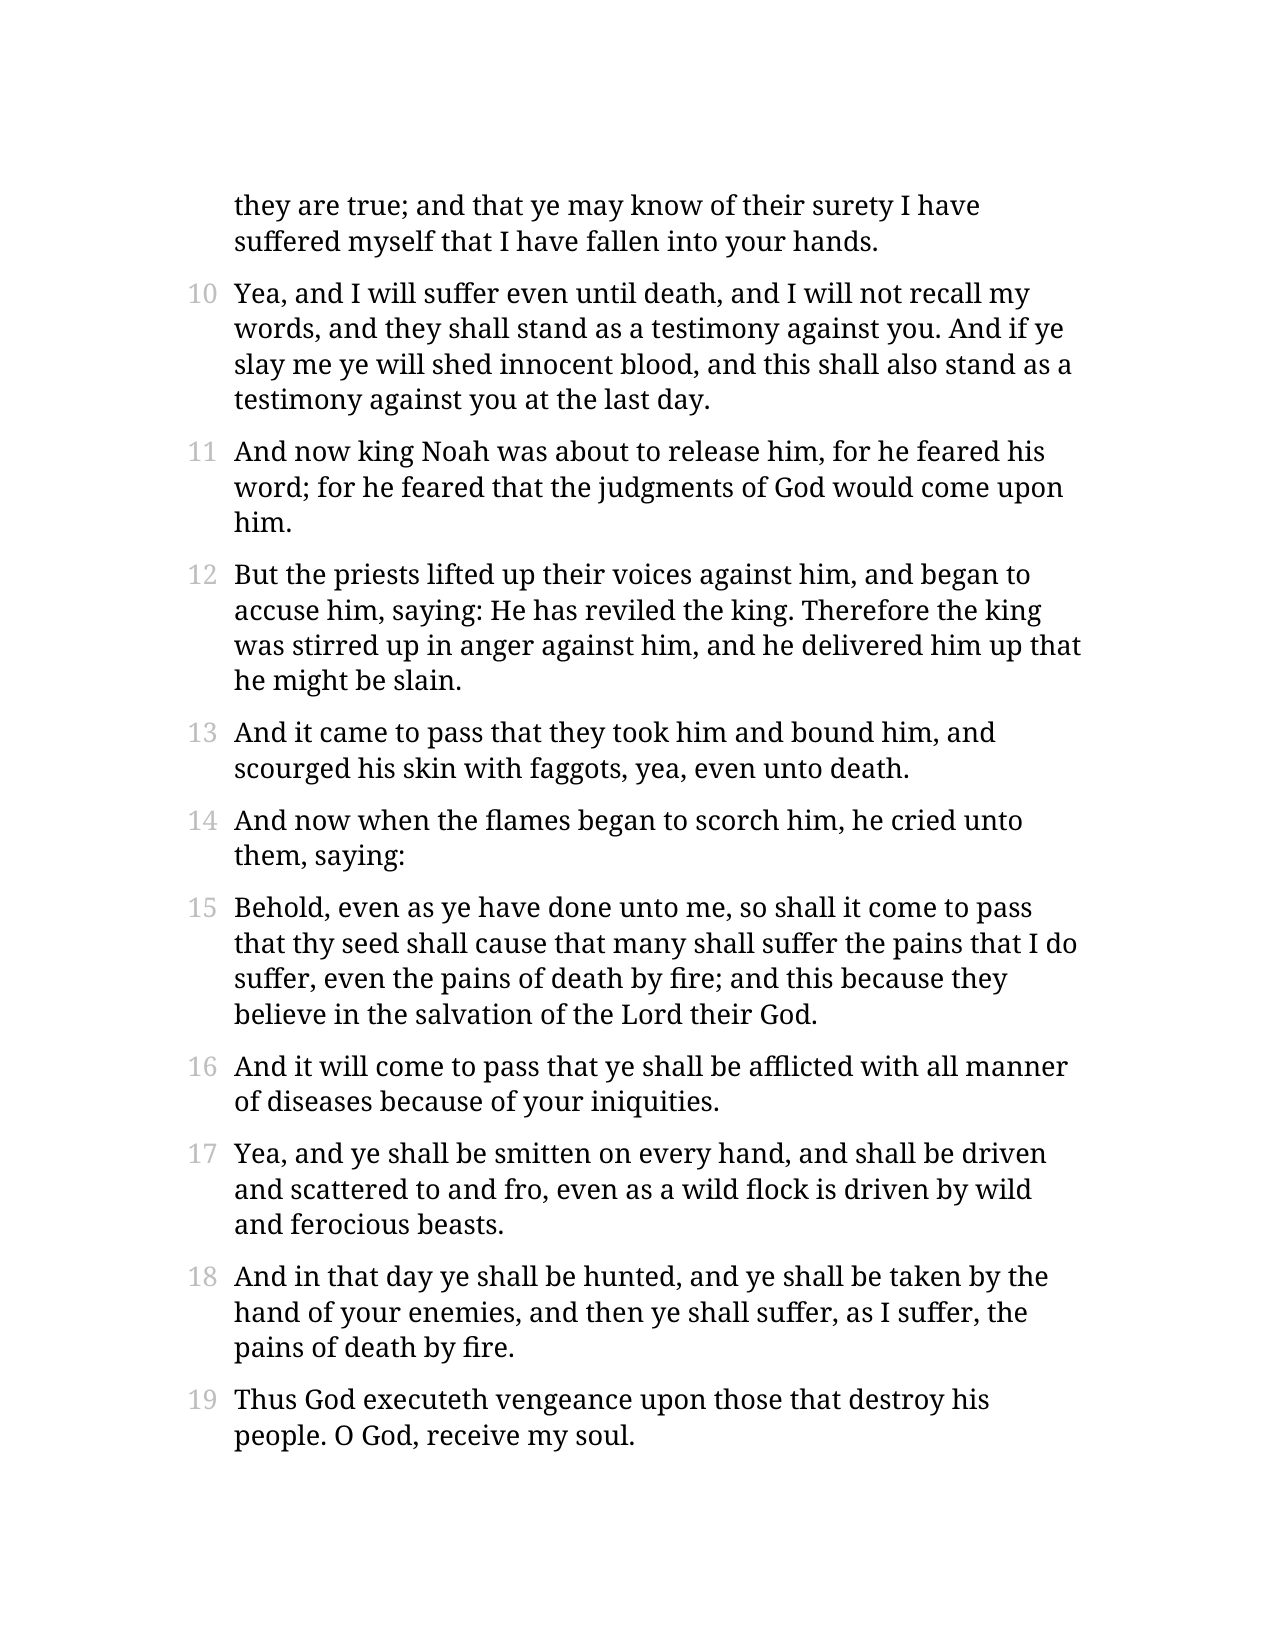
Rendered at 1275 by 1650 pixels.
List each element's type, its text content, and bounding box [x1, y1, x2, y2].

text 18 And in that day ye shall be hunted, and ye shall be taken by the hand of your enemies, and then ye shall suffer, as I suffer, the pains of death by fire. [187, 1258, 1087, 1364]
text 19 Thus God executeth vengeance upon those that destroy his people. O God, receive my soul. [187, 1381, 1087, 1452]
text 15 Behold, even as ye have done unto me, so shall it come to pass that thy seed shall cause that many shall suffer the pains that I do suffer, even the pains of death by fire; and this because they believe in the salvation of the Lord their God. [187, 889, 1087, 1031]
text 12 But the priests lifted up their voices against him, and began to accuse him, saying: He has reviled the king. Therefore the king was stirred up in anger against him, and he delivered him up that he might be slain. [187, 556, 1087, 698]
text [187, 187, 1087, 258]
text 11 And now king Noah was about to release him, for he feared his word; for he feared that the judgments of God would come upon him. [187, 433, 1087, 539]
text 10 Yea, and I will suffer even until death, and I will not recall my words, and they shall stand as a testimony against you. And if ye slay me ye will shed innocent blood, and this shall also stand as a testimony against you at the last day. [187, 275, 1087, 417]
text 16 And it will come to pass that ye shall be afflicted with all manner of diseases because of your iniquities. [187, 1048, 1087, 1119]
text 17 Yea, and ye shall be smitten on every hand, and shall be driven and scattered to and fro, even as a wild flock is driven by wild and ferocious beasts. [187, 1135, 1087, 1242]
text 13 And it came to pass that they took him and bound him, and scourged his skin with faggots, yea, even unto death. [187, 714, 1087, 785]
text 14 And now when the flames began to scorch him, he cried unto them, saying: [187, 802, 1087, 873]
